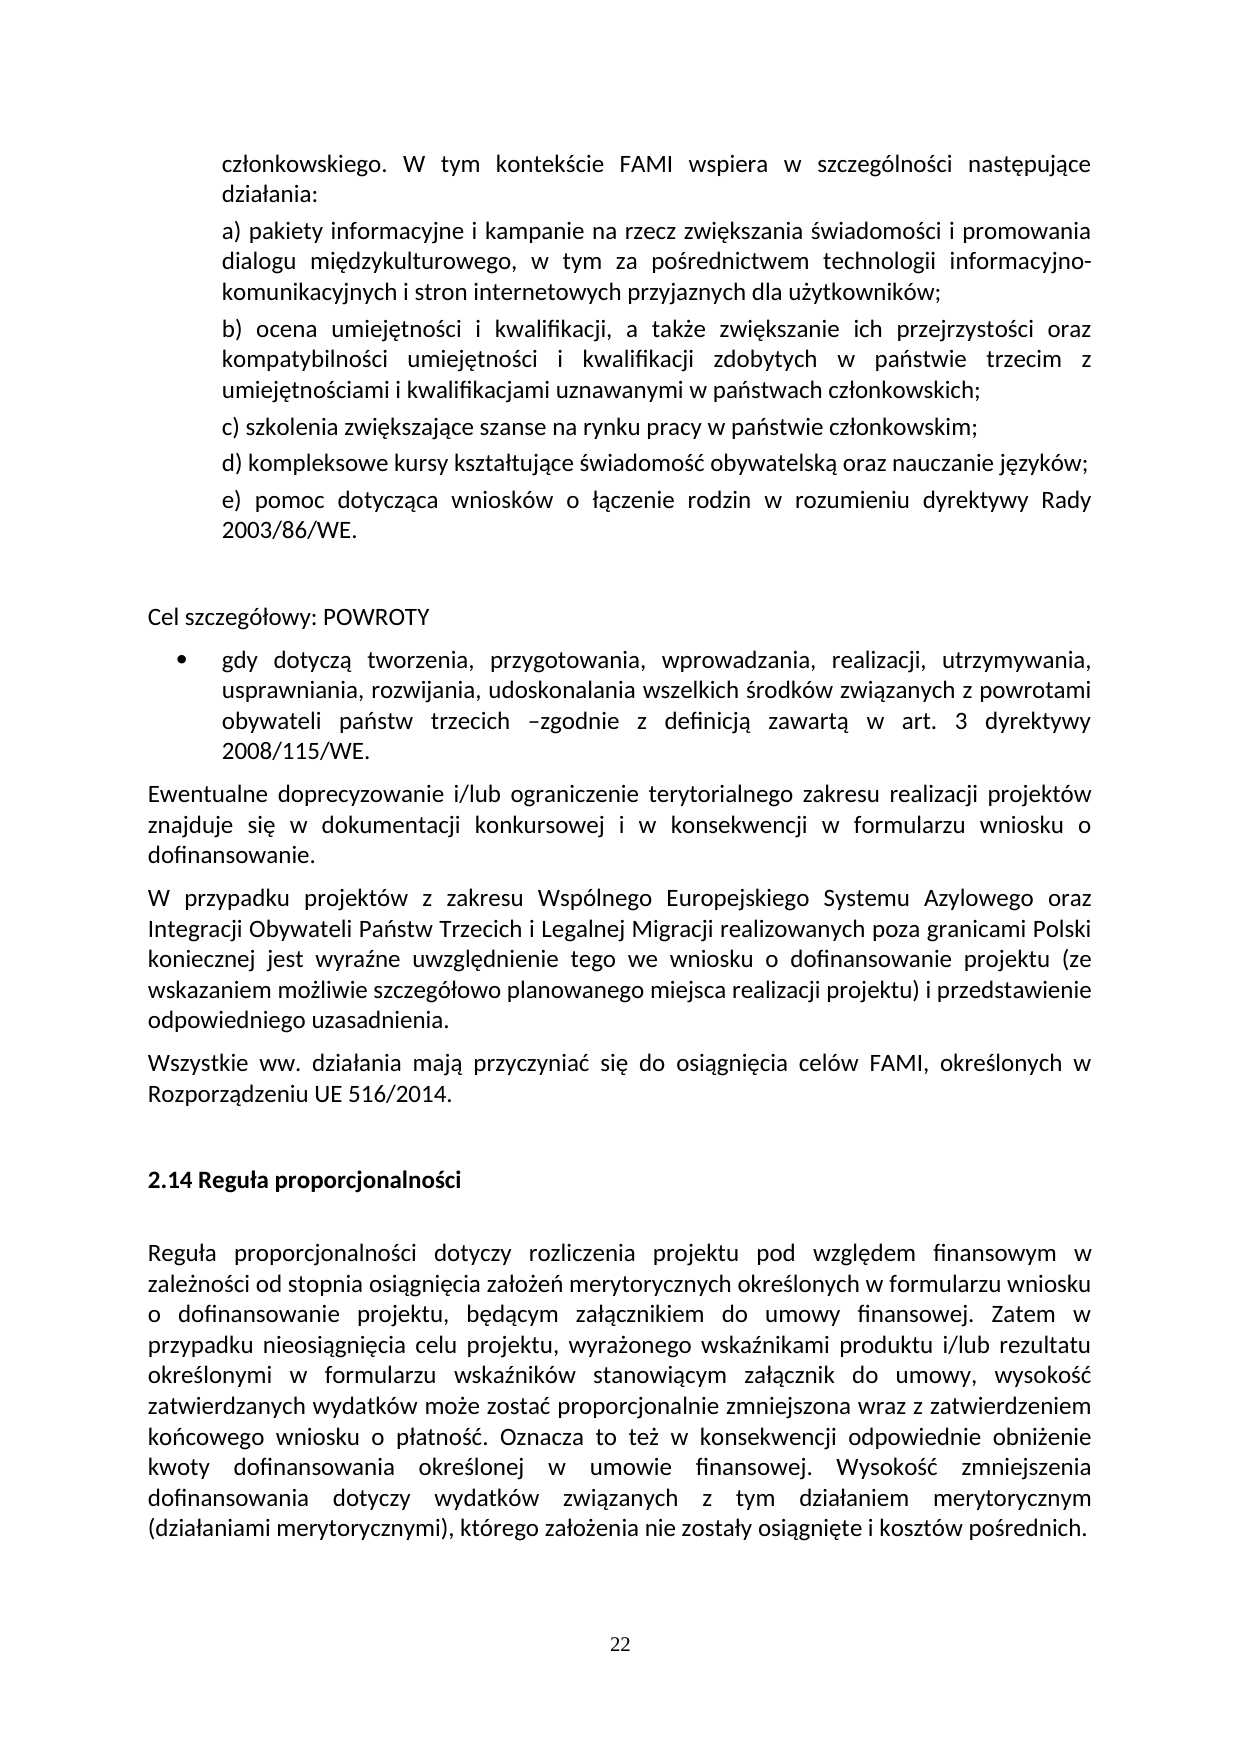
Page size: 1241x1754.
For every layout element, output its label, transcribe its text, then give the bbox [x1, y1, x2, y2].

text d) kompleksowe kursy kształtujące świadomość obywatelską oraz nauczanie języków; [222, 447, 1092, 478]
text Ewentualne doprecyzowanie i/lub ograniczenie terytorialnego zakresu realizacji projektów znajduje się w dokumentacji konkursowej i w konsekwencji w formularzu wniosku o dofinansowanie. [148, 778, 1093, 870]
list gdy dotyczą tworzenia, przygotowania, wprowadzania, realizacji, utrzymywania, usprawniania, rozwijania, udoskonalania wszelkich środków związanych z powrotami obywateli państw trzecich –zgodnie z definicją zawartą w art. 3 dyrektywy 2008/115/WE. [177, 644, 1092, 766]
text c) szkolenia zwiększające szanse na rynku pracy w państwie członkowskim; [222, 411, 1092, 441]
text b) ocena umiejętności i kwalifikacji, a także zwiększanie ich przejrzystości oraz kompatybilności umiejętności i kwalifikacji zdobytych w państwie trzecim z umiejętnościami i kwalifikacjami uznawanymi w państwach członkowskich; [222, 313, 1092, 404]
text e) pomoc dotycząca wniosków o łączenie rodzin w rozumieniu dyrektywy Rady 2003/86/WE. [222, 484, 1092, 545]
text Cel szczegółowy: POWROTY [148, 601, 1093, 631]
text W przypadku projektów z zakresu Wspólnego Europejskiego Systemu Azylowego oraz Integracji Obywateli Państw Trzecich i Legalnej Migracji realizowanych poza granicami Polski koniecznej jest wyraźne uwzględnienie tego we wniosku o dofinansowanie projektu (ze wskazaniem możliwie szczegółowo planowanego miejsca realizacji projektu) i przedstawienie odpowiedniego uzasadnienia. [148, 882, 1093, 1035]
list działania ukierunkowane na obywateli państw trzecich, którzy stosują się do szczegółowych środków lub warunków poprzedzających wyjazd określonych w prawie krajowym, a w stosownych przypadkach zgodnie z prawem unijnym, w tym działania dotyczące zdolności do integracji ze społeczeństwem państwa członkowskiego. W tym kontekście FAMI wspiera w szczególności następujące działania: [177, 148, 1092, 209]
text Reguła proporcjonalności dotyczy rozliczenia projektu pod względem finansowym w zależności od stopnia osiągnięcia założeń merytorycznych określonych w formularzu wniosku o dofinansowanie projektu, będącym załącznikiem do umowy finansowej. Zatem w przypadku nieosiągnięcia celu projektu, wyrażonego wskaźnikami produktu i/lub rezultatu określonymi w formularzu wskaźników stanowiącym załącznik do umowy, wysokość zatwierdzanych wydatków może zostać proporcjonalnie zmniejszona wraz z zatwierdzeniem końcowego wniosku o płatność. Oznacza to też w konsekwencji odpowiednie obniżenie kwoty dofinansowania określonej w umowie finansowej. Wysokość zmniejszenia dofinansowania dotyczy wydatków związanych z tym działaniem merytorycznym (działaniami merytorycznymi), którego założenia nie zostały osiągnięte i kosztów pośrednich. [148, 1238, 1093, 1543]
text a) pakiety informacyjne i kampanie na rzecz zwiększania świadomości i promowania dialogu międzykulturowego, w tym za pośrednictwem technologii informacyjno-komunikacyjnych i stron internetowych przyjaznych dla użytkowników; [222, 215, 1092, 307]
text Wszystkie ww. działania mają przyczyniać się do osiągnięcia celów FAMI, określonych w Rozporządzeniu UE 516/2014. [148, 1047, 1093, 1108]
subtitle 2.14 Reguła proporcjonalności [148, 1164, 1092, 1194]
